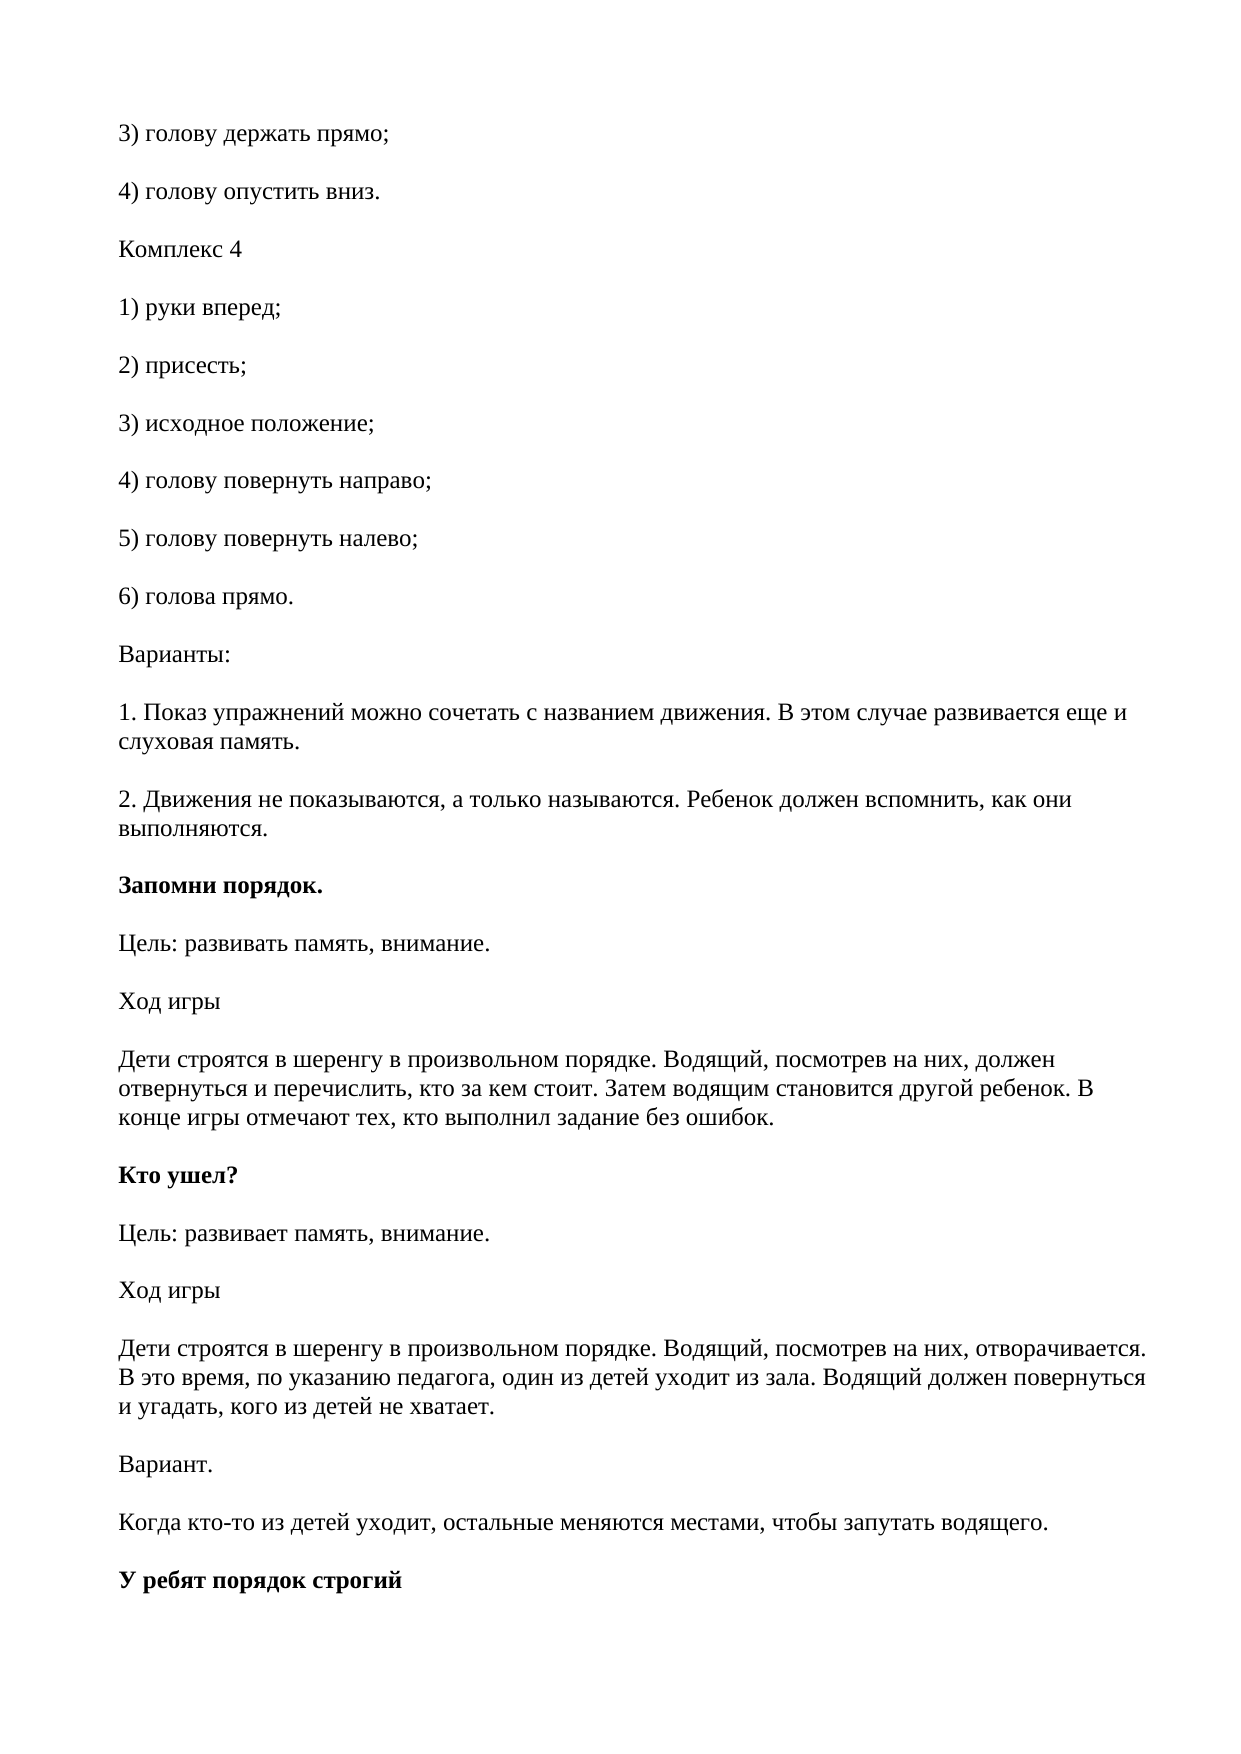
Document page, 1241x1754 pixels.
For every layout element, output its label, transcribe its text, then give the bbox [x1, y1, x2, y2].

text Когда кто-то из детей уходит, остальные меняются местами, чтобы запутать водящего. [118, 1565, 1152, 1593]
text Цель: развивает память, внимание. [118, 1276, 1152, 1304]
text Ход игры [118, 1333, 1152, 1362]
text 6) голова прямо. [118, 639, 1152, 668]
text 3) исходное положение; [118, 466, 1152, 494]
text Цель: развивать память, внимание. [118, 986, 1152, 1015]
text Варианты: [118, 697, 1152, 726]
text 2) голову повернуть направо; [118, 118, 1152, 147]
text 5) голову повернуть налево; [118, 581, 1152, 610]
text Комплекс 4 [118, 292, 1152, 321]
subtitle Запомни порядок. [118, 928, 1152, 957]
text 2. Движения не показываются, а только называются. Ребенок должен вспомнить, как они выполняются. [118, 842, 1152, 899]
text 3) голову держать прямо; [118, 176, 1152, 205]
text 1) руки вперед; [118, 350, 1152, 378]
text Дети строятся в шеренгу в произвольном порядке. Водящий, посмотрев на них, отворачивается. В это время, по указанию педагога, один из детей уходит из зала. Водящий должен повернуться и угадать, кого из детей не хватает. [118, 1391, 1152, 1478]
subtitle Кто ушел? [118, 1218, 1152, 1246]
text Дети строятся в шеренгу в произвольном порядке. Водящий, посмотрев на них, должен отвернуться и перечислить, кто за кем стоит. Затем водящим становится другой ребенок. В конце игры отмечают тех, кто выполнил задание без ошибок. [118, 1102, 1152, 1188]
text Ход игры [118, 1044, 1152, 1073]
text 4) голову повернуть направо; [118, 523, 1152, 552]
text Вариант. [118, 1507, 1152, 1536]
text 2) присесть; [118, 408, 1152, 436]
text 4) голову опустить вниз. [118, 234, 1152, 263]
text 1. Показ упражнений можно сочетать с названием движения. В этом случае развивается еще и слуховая память. [118, 755, 1152, 813]
